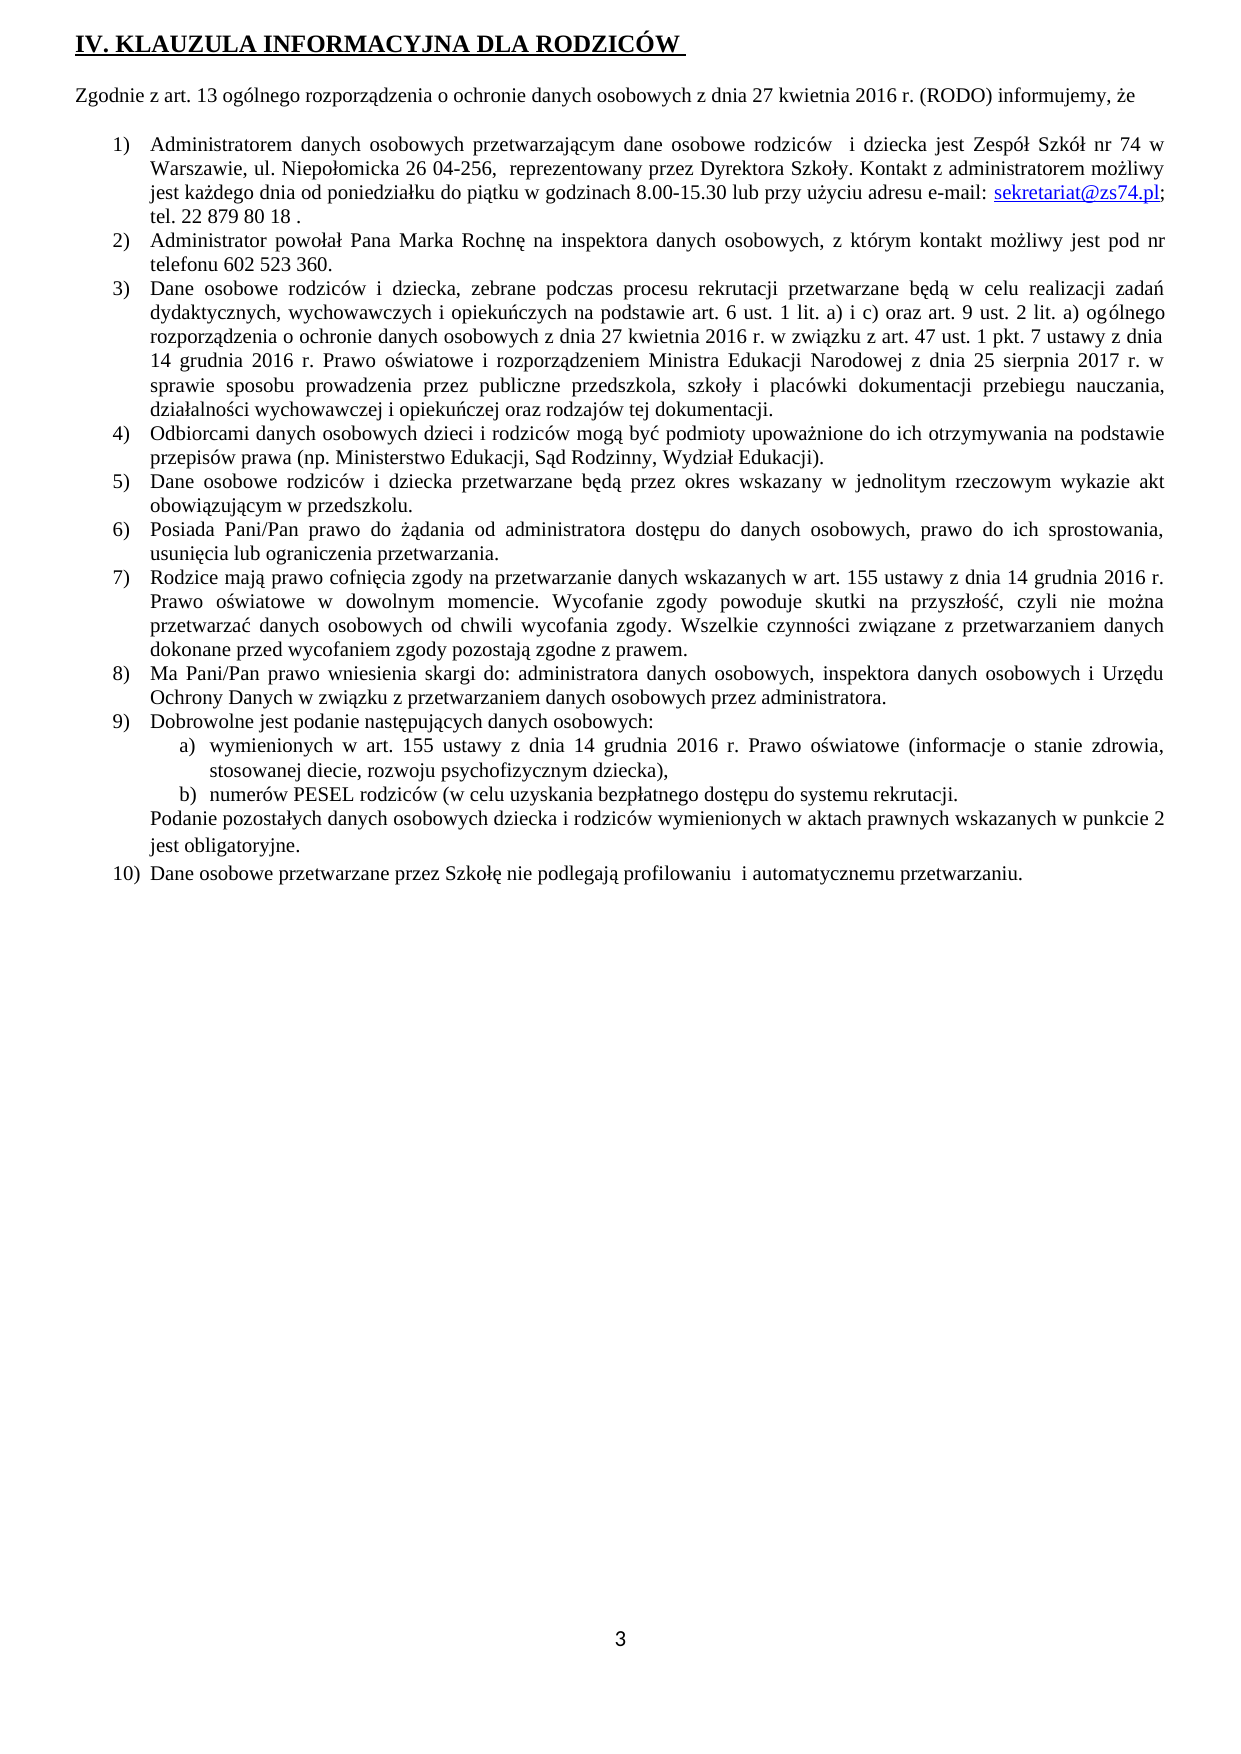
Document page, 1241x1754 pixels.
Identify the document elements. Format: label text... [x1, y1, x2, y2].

text Zgodnie z art. 13 ogólnego rozporządzenia o ochronie danych osobowych z dnia 27 kwietnia 2016 r. (RODO) informujemy, że [75, 83, 1165, 107]
list Odbiorcami danych osobowych dzieci i rodziców mogą być podmioty upoważnione do ich otrzymywania na podstawie przepisów prawa (np. Ministerstwo Edukacji, Sąd Rodzinny, Wydział Edukacji). [112, 421, 1165, 469]
list Administrator powołał Pana Marka Rochnę na inspektora danych osobowych, z którym kontakt możliwy jest pod nr telefonu 602 523 360. [112, 228, 1165, 276]
list Dane osobowe przetwarzane przez Szkołę nie podlegają profilowaniu i automatycznemu przetwarzaniu. [112, 861, 1165, 885]
list Posiada Pani/Pan prawo do żądania od administratora dostępu do danych osobowych, prawo do ich sprostowania, usunięcia lub ograniczenia przetwarzania. [112, 517, 1165, 565]
text IV. KLAUZULA INFORMACYJNA DLA RODZICÓW [75, 29, 1165, 58]
list Rodzice mają prawo cofnięcia zgody na przetwarzanie danych wskazanych w art. 155 ustawy z dnia 14 grudnia 2016 r. Prawo oświatowe w dowolnym momencie. Wycofanie zgody powoduje skutki na przyszłość, czyli nie można przetwarzać danych osobowych od chwili wycofania zgody. Wszelkie czynności związane z przetwarzaniem danych dokonane przed wycofaniem zgody pozostają zgodne z prawem. [112, 565, 1165, 661]
list Ma Pani/Pan prawo wniesienia skargi do: administratora danych osobowych, inspektora danych osobowych i Urzędu Ochrony Danych w związku z przetwarzaniem danych osobowych przez administratora. [112, 661, 1165, 709]
list Dane osobowe rodziców i dziecka, zebrane podczas procesu rekrutacji przetwarzane będą w celu realizacji zadań dydaktycznych, wychowawczych i opiekuńczych na podstawie art. 6 ust. 1 lit. a) i c) oraz art. 9 ust. 2 lit. a) ogólnego rozporządzenia o ochronie danych osobowych z dnia 27 kwietnia 2016 r. w związku z art. 47 ust. 1 pkt. 7 ustawy z dnia 14 grudnia 2016 r. Prawo oświatowe i rozporządzeniem Ministra Edukacji Narodowej z dnia 25 sierpnia 2017 r. w sprawie sposobu prowadzenia przez publiczne przedszkola, szkoły i placówki dokumentacji przebiegu nauczania, działalności wychowawczej i opiekuńczej oraz rodzajów tej dokumentacji. [112, 276, 1165, 421]
list Dobrowolne jest podanie następujących danych osobowych: [112, 709, 1165, 733]
list numerów PESEL rodziców (w celu uzyskania bezpłatnego dostępu do systemu rekrutacji. [179, 782, 1165, 806]
list wymienionych w art. 155 ustawy z dnia 14 grudnia 2016 r. Prawo oświatowe (informacje o stanie zdrowia, stosowanej diecie, rozwoju psychofizycznym dziecka), [179, 733, 1165, 782]
list Dane osobowe rodziców i dziecka przetwarzane będą przez okres wskazany w jednolitym rzeczowym wykazie akt obowiązującym w przedszkolu. [112, 469, 1165, 517]
list Administratorem danych osobowych przetwarzającym dane osobowe rodziców i dziecka jest Zespół Szkół nr 74 w Warszawie, ul. Niepołomicka 26 04-256, reprezentowany przez Dyrektora Szkoły. Kontakt z administratorem możliwy jest każdego dnia od poniedziałku do piątku w godzinach 8.00-15.30 lub przy użyciu adresu e-mail: sekretariat@zs74.pl; tel. 22 879 80 18 . [112, 132, 1165, 228]
list Podanie pozostałych danych osobowych dziecka i rodziców wymienionych w aktach prawnych wskazanych w punkcie 2 jest obligatoryjne. [150, 806, 1165, 857]
